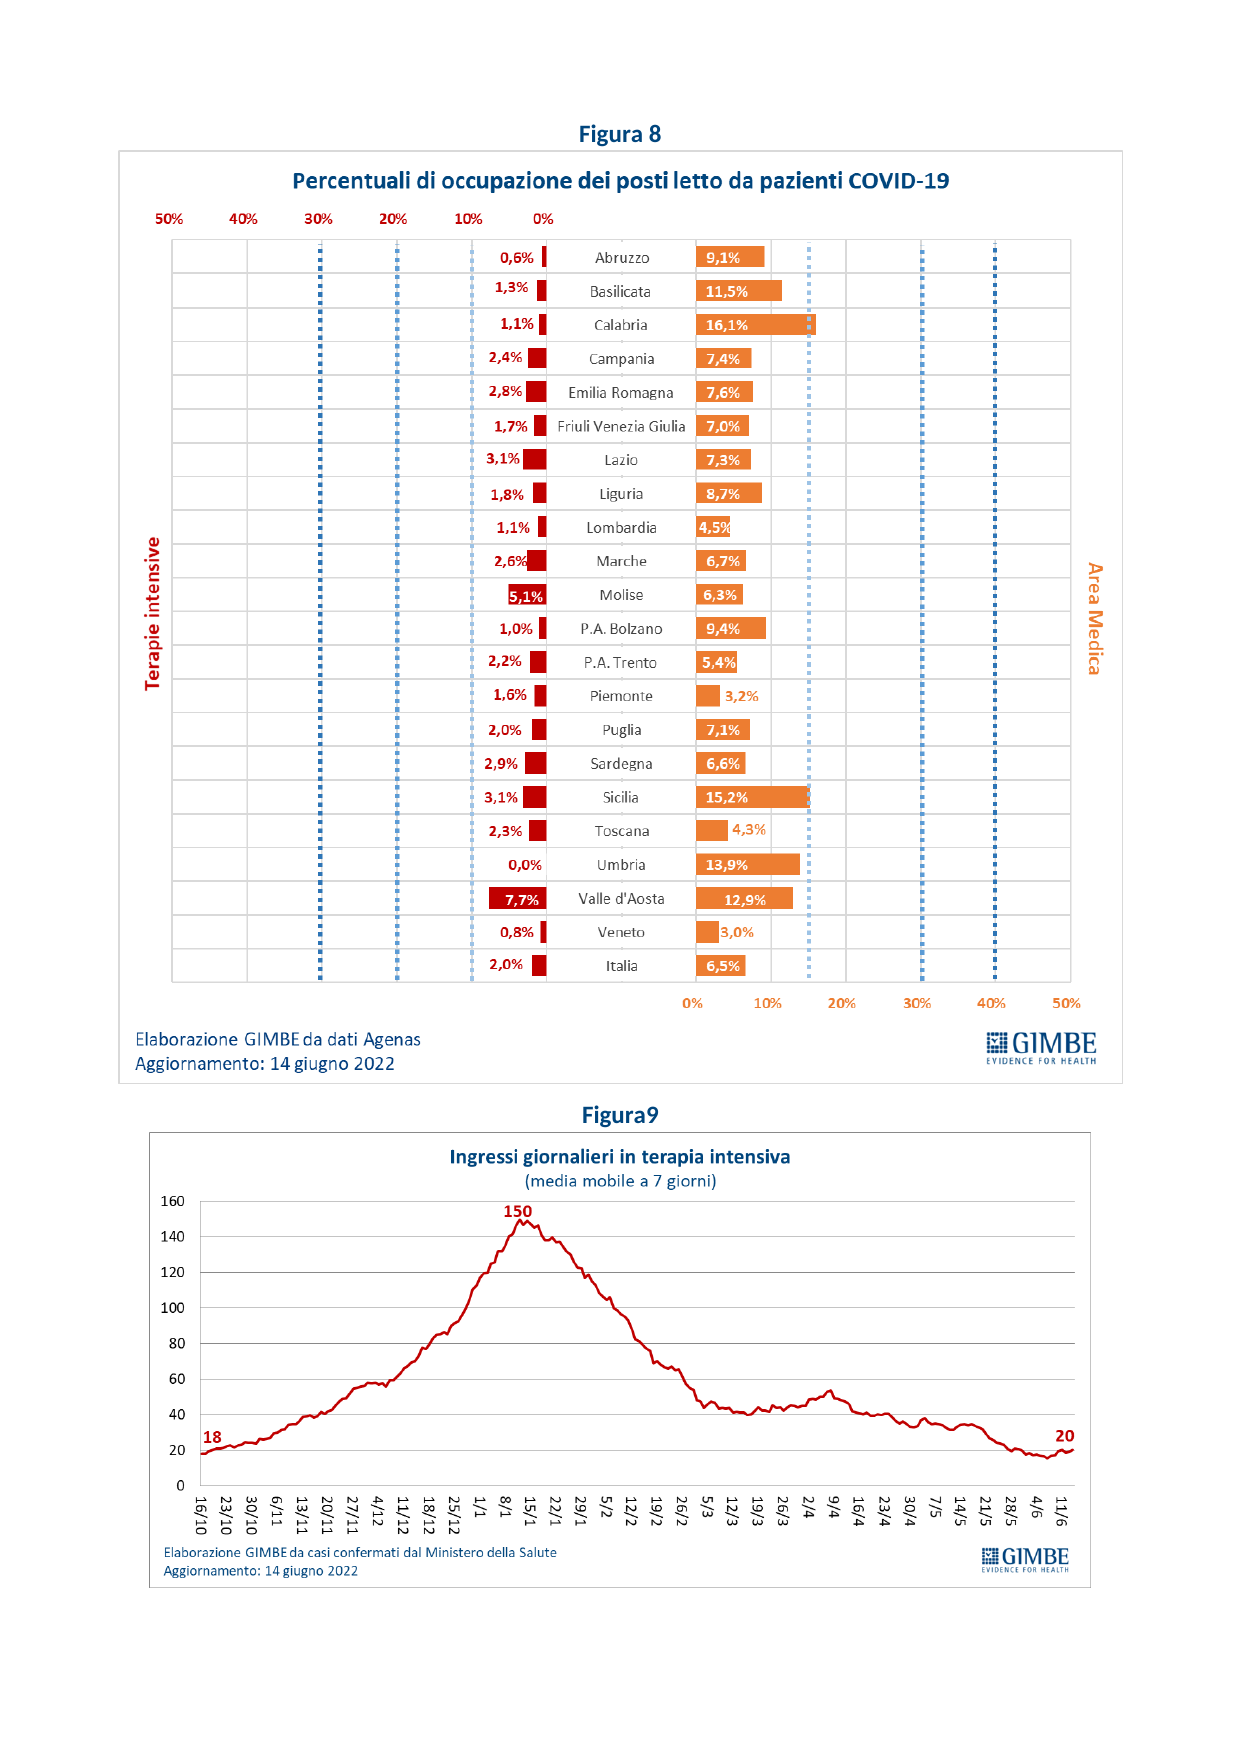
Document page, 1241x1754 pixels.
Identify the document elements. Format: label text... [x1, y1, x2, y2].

picture [149, 1132, 1091, 1588]
text Figura9 [118, 1099, 1122, 1130]
text Figura 8 [118, 118, 1122, 149]
picture [118, 150, 1123, 1084]
